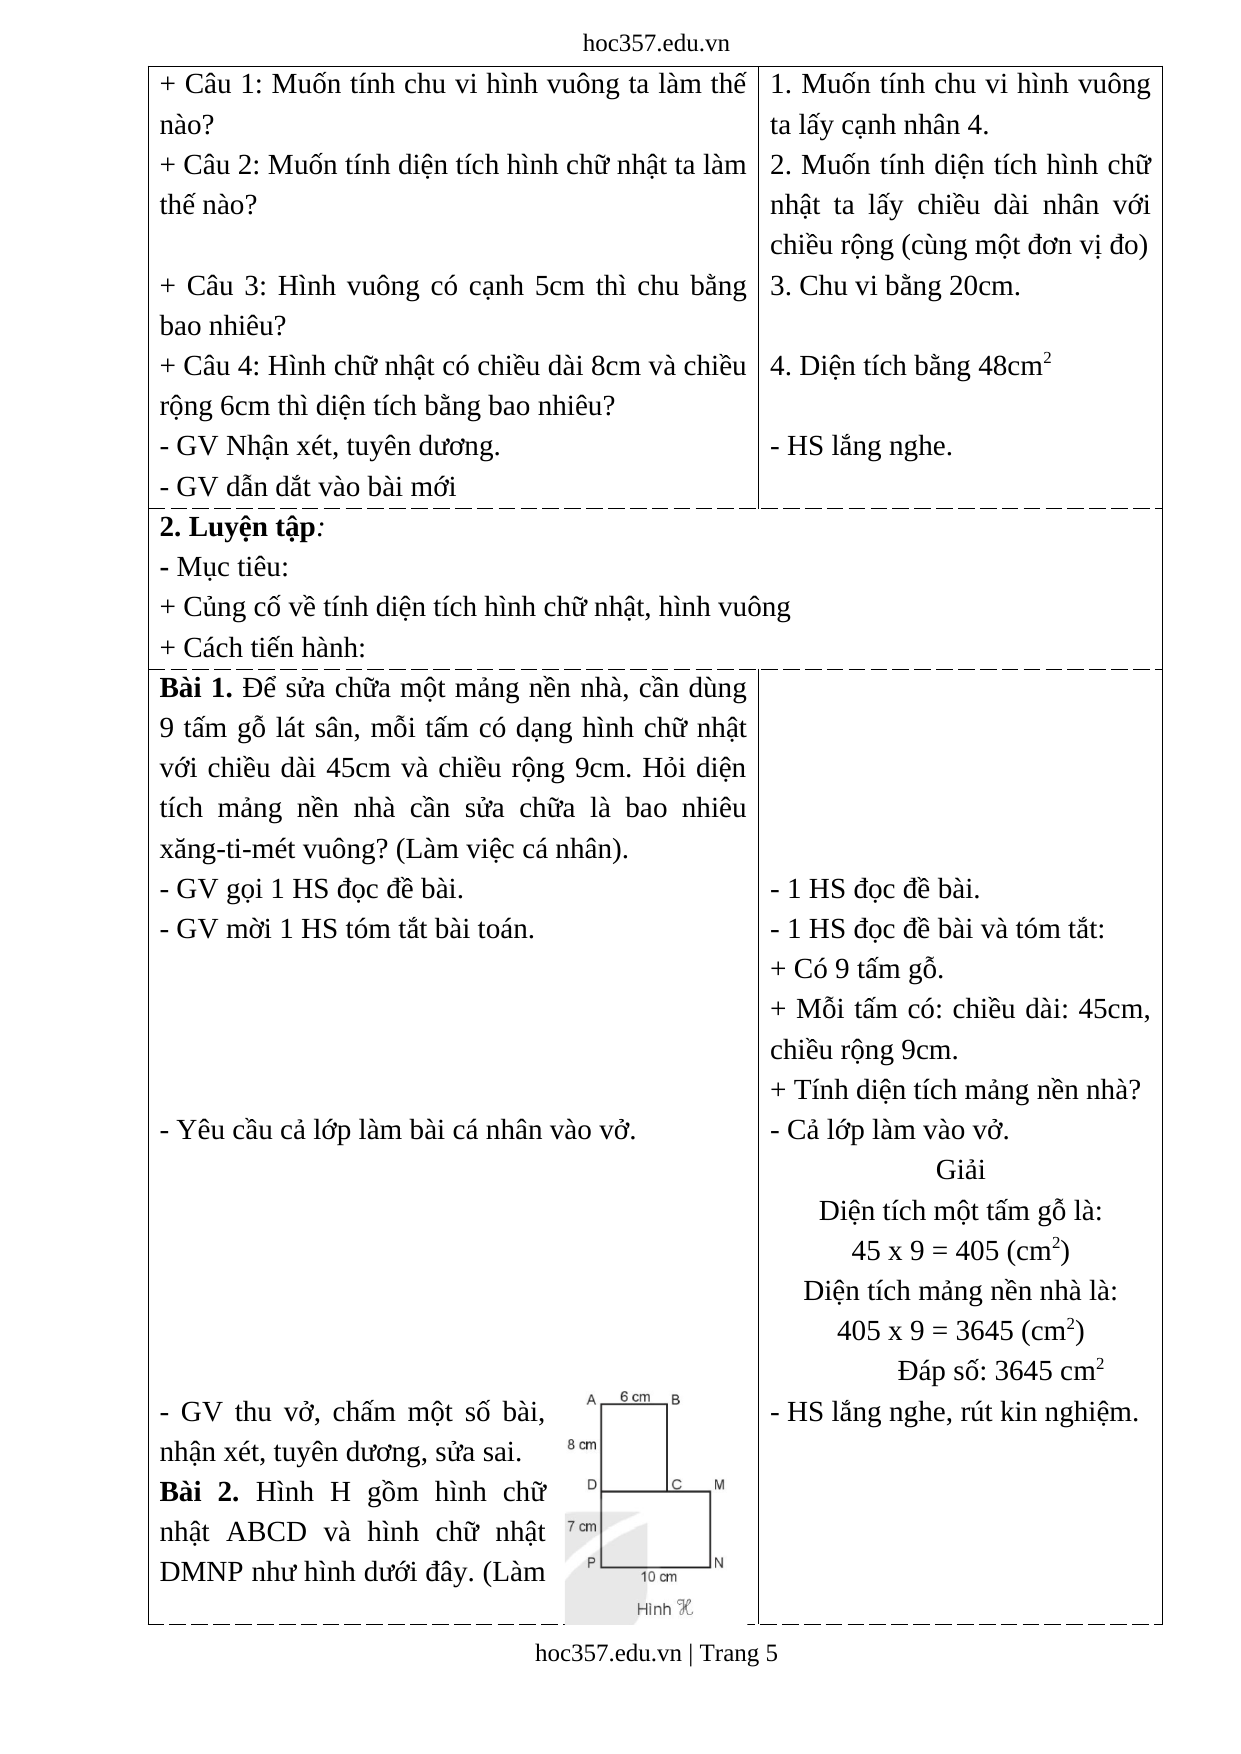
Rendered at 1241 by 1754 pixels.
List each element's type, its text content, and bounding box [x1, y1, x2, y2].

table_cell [759, 67, 1162, 508]
picture [564, 1381, 748, 1625]
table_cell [149, 669, 758, 1624]
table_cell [149, 67, 758, 508]
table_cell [759, 669, 1162, 1624]
table_cell 2. Luyện tập: - Mục tiêu: + Củng cố về tính diện tích hình chữ nhật, hình vuông + Cách tiến hành: [149, 508, 1162, 669]
